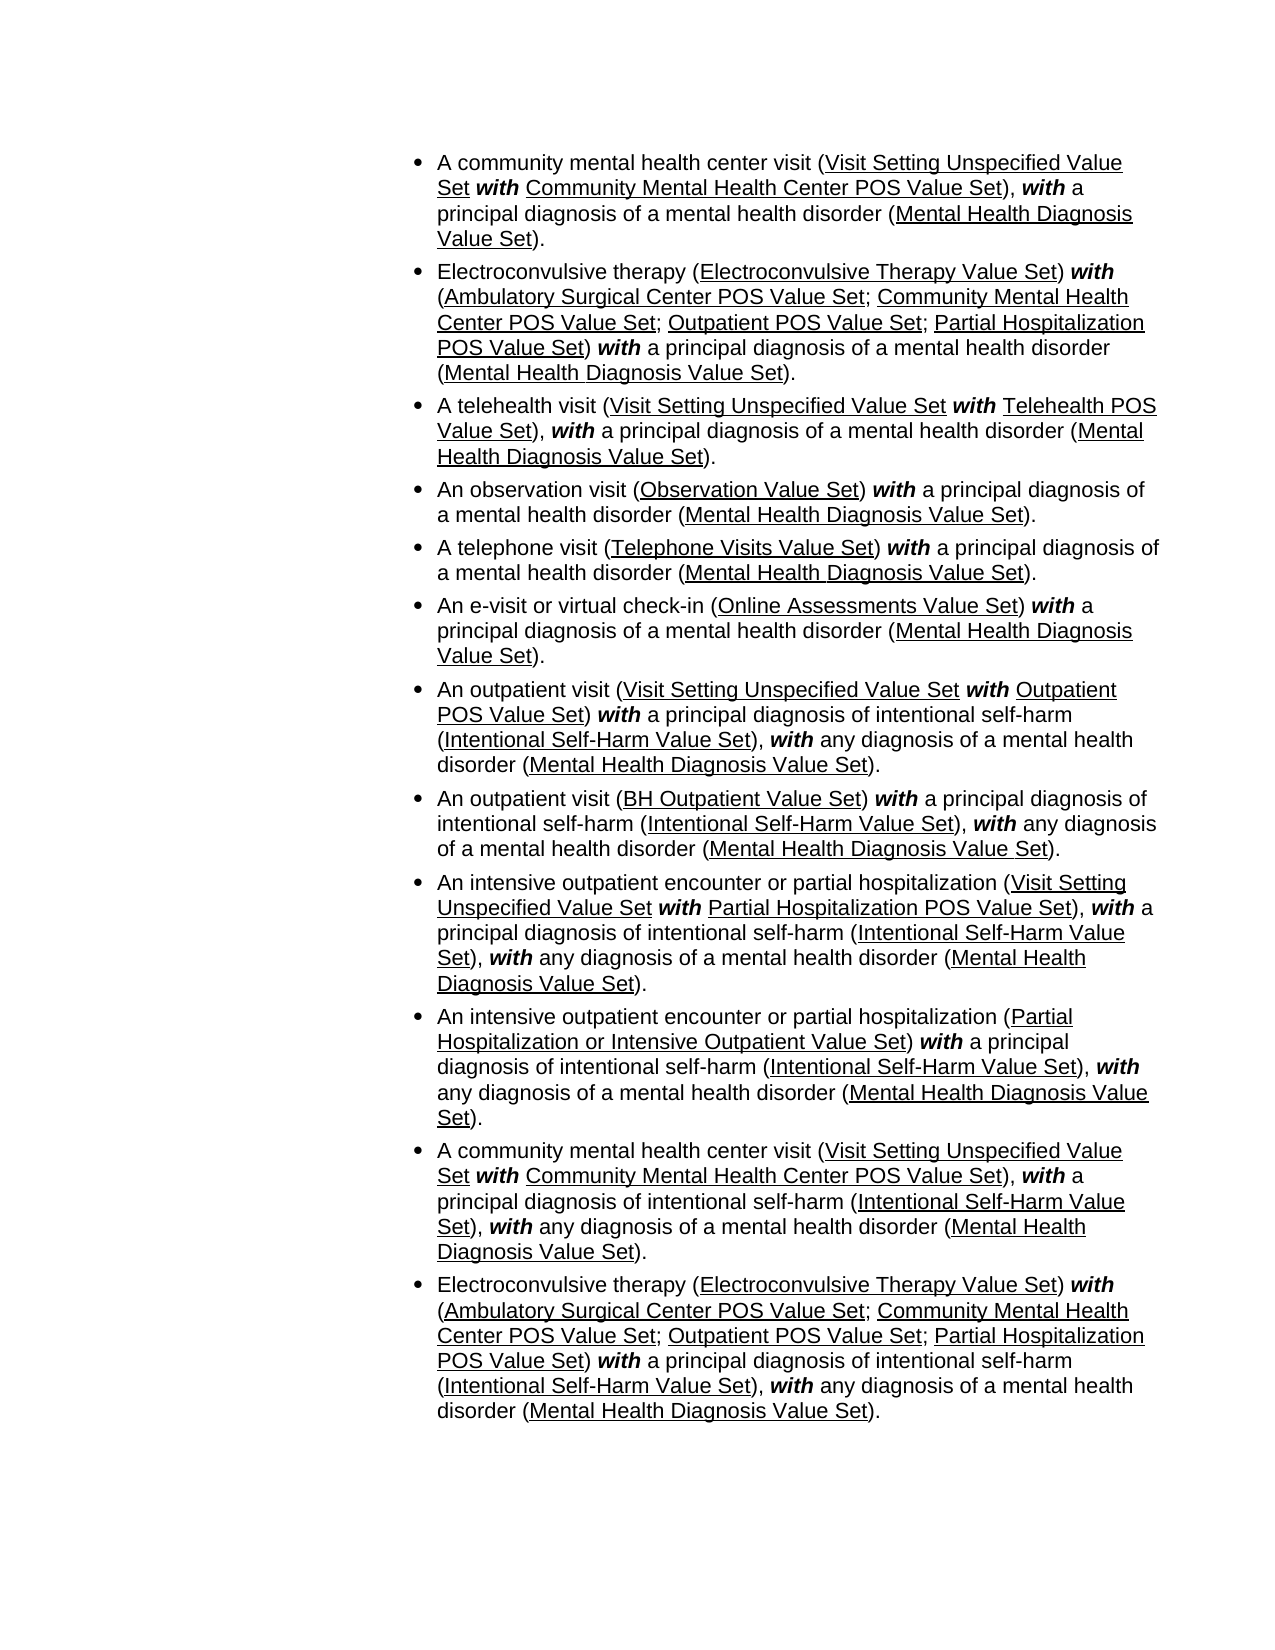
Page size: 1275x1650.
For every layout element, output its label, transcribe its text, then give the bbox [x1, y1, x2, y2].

list An outpatient visit (Visit Setting Unspecified Value Set with Outpatient POS Value Set) with a principal diagnosis of intentional self-harm (Intentional Self-Harm Value Set), with any diagnosis of a mental health disorder (Mental Health Diagnosis Value Set). [414, 677, 1134, 777]
list A telehealth visit (Visit Setting Unspecified Value Set with Telehealth POS Value Set), with a principal diagnosis of a mental health disorder (Mental Health Diagnosis Value Set). [414, 393, 1157, 469]
list An intensive outpatient encounter or partial hospitalization (Visit Setting Unspecified Value Set with Partial Hospitalization POS Value Set), with a principal diagnosis of intentional self-harm (Intentional Self-Harm Value Set), with any diagnosis of a mental health disorder (Mental Health Diagnosis Value Set). [414, 869, 1153, 996]
list A community mental health center visit (Visit Setting Unspecified Value Set with Community Mental Health Center POS Value Set), with a principal diagnosis of intentional self-harm (Intentional Self-Harm Value Set), with any diagnosis of a mental health disorder (Mental Health Diagnosis Value Set). [414, 1138, 1126, 1264]
list An e-visit or virtual check-in (Online Assessments Value Set) with a principal diagnosis of a mental health disorder (Mental Health Diagnosis Value Set). [414, 594, 1133, 668]
list A telephone visit (Telephone Visits Value Set) with a principal diagnosis of a mental health disorder (Mental Health Diagnosis Value Set). [414, 535, 1159, 585]
list An observation visit (Observation Value Set) with a principal diagnosis of a mental health disorder (Mental Health Diagnosis Value Set). [414, 477, 1145, 527]
list Electroconvulsive therapy (Electroconvulsive Therapy Value Set) with (Ambulatory Surgical Center POS Value Set; Community Mental Health Center POS Value Set; Outpatient POS Value Set; Partial Hospitalization POS Value Set) with a principal diagnosis of a mental health disorder (Mental Health Diagnosis Value Set). [414, 259, 1145, 385]
list An intensive outpatient encounter or partial hospitalization (Partial Hospitalization or Intensive Outpatient Value Set) with a principal diagnosis of intentional self-harm (Intentional Self-Harm Value Set), with any diagnosis of a mental health disorder (Mental Health Diagnosis Value Set). [414, 1004, 1148, 1130]
list Electroconvulsive therapy (Electroconvulsive Therapy Value Set) with (Ambulatory Surgical Center POS Value Set; Community Mental Health Center POS Value Set; Outpatient POS Value Set; Partial Hospitalization POS Value Set) with a principal diagnosis of intentional self-harm (Intentional Self-Harm Value Set), with any diagnosis of a mental health disorder (Mental Health Diagnosis Value Set). [414, 1272, 1145, 1423]
list A community mental health center visit (Visit Setting Unspecified Value Set with Community Mental Health Center POS Value Set), with a principal diagnosis of a mental health disorder (Mental Health Diagnosis Value Set). [414, 150, 1133, 251]
list An outpatient visit (BH Outpatient Value Set) with a principal diagnosis of intentional self-harm (Intentional Self-Harm Value Set), with any diagnosis of a mental health disorder (Mental Health Diagnosis Value Set). [414, 786, 1157, 861]
